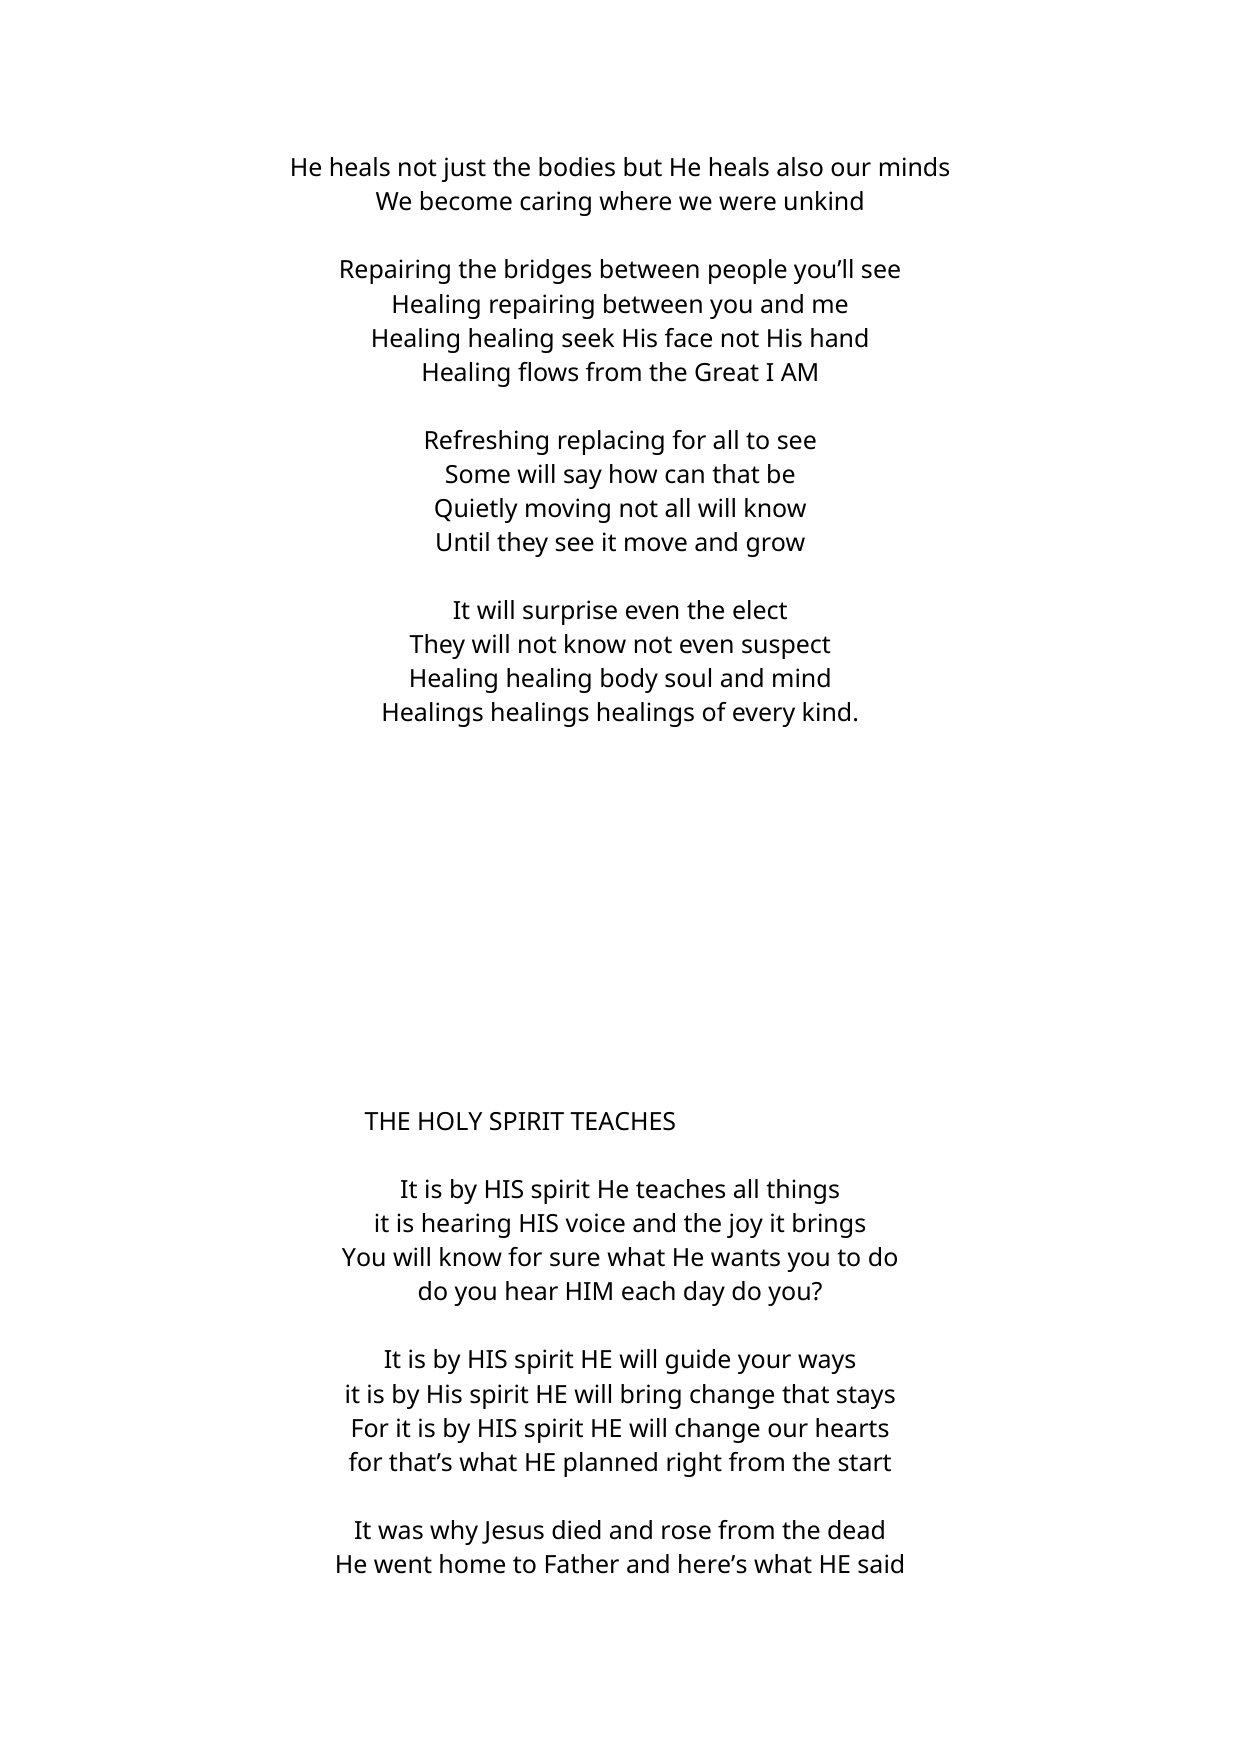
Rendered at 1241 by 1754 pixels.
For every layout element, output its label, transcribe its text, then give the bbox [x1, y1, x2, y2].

text Healing healing seek His face not His hand [150, 320, 1090, 354]
text Refreshing replacing for all to see [150, 422, 1090, 457]
text It was why Jesus died and rose from the dead [150, 1512, 1090, 1547]
text He heals not just the bodies but He heals also our minds [150, 150, 1090, 184]
text do you hear HIM each day do you? [150, 1274, 1090, 1308]
text for that’s what HE planned right from the start [150, 1444, 1090, 1478]
text They will not know not even suspect [150, 627, 1090, 661]
text For it is by HIS spirit HE will change our hearts [150, 1410, 1090, 1444]
text Quietly moving not all will know [150, 491, 1090, 525]
text It is by HIS spirit He teaches all things [150, 1172, 1090, 1206]
text He went home to Father and here’s what HE said [150, 1547, 1090, 1581]
text Healing flows from the Great I AM [150, 354, 1090, 388]
text Healing repairing between you and me [150, 286, 1090, 320]
text it is hearing HIS voice and the joy it brings [150, 1206, 1090, 1240]
text You will know for sure what He wants you to do [150, 1240, 1090, 1274]
text Healings healings healings of every kind. [150, 695, 1090, 729]
text THE HOLY SPIRIT TEACHES [150, 1104, 1090, 1138]
text Until they see it move and grow [150, 525, 1090, 559]
text Repairing the bridges between people you’ll see [150, 252, 1090, 286]
text Some will say how can that be [150, 457, 1090, 491]
text It is by HIS spirit HE will guide your ways [150, 1342, 1090, 1376]
text Healing healing body soul and mind [150, 661, 1090, 695]
text We become caring where we were unkind [150, 184, 1090, 218]
text it is by His spirit HE will bring change that stays [150, 1376, 1090, 1410]
text It will surprise even the elect [150, 593, 1090, 627]
